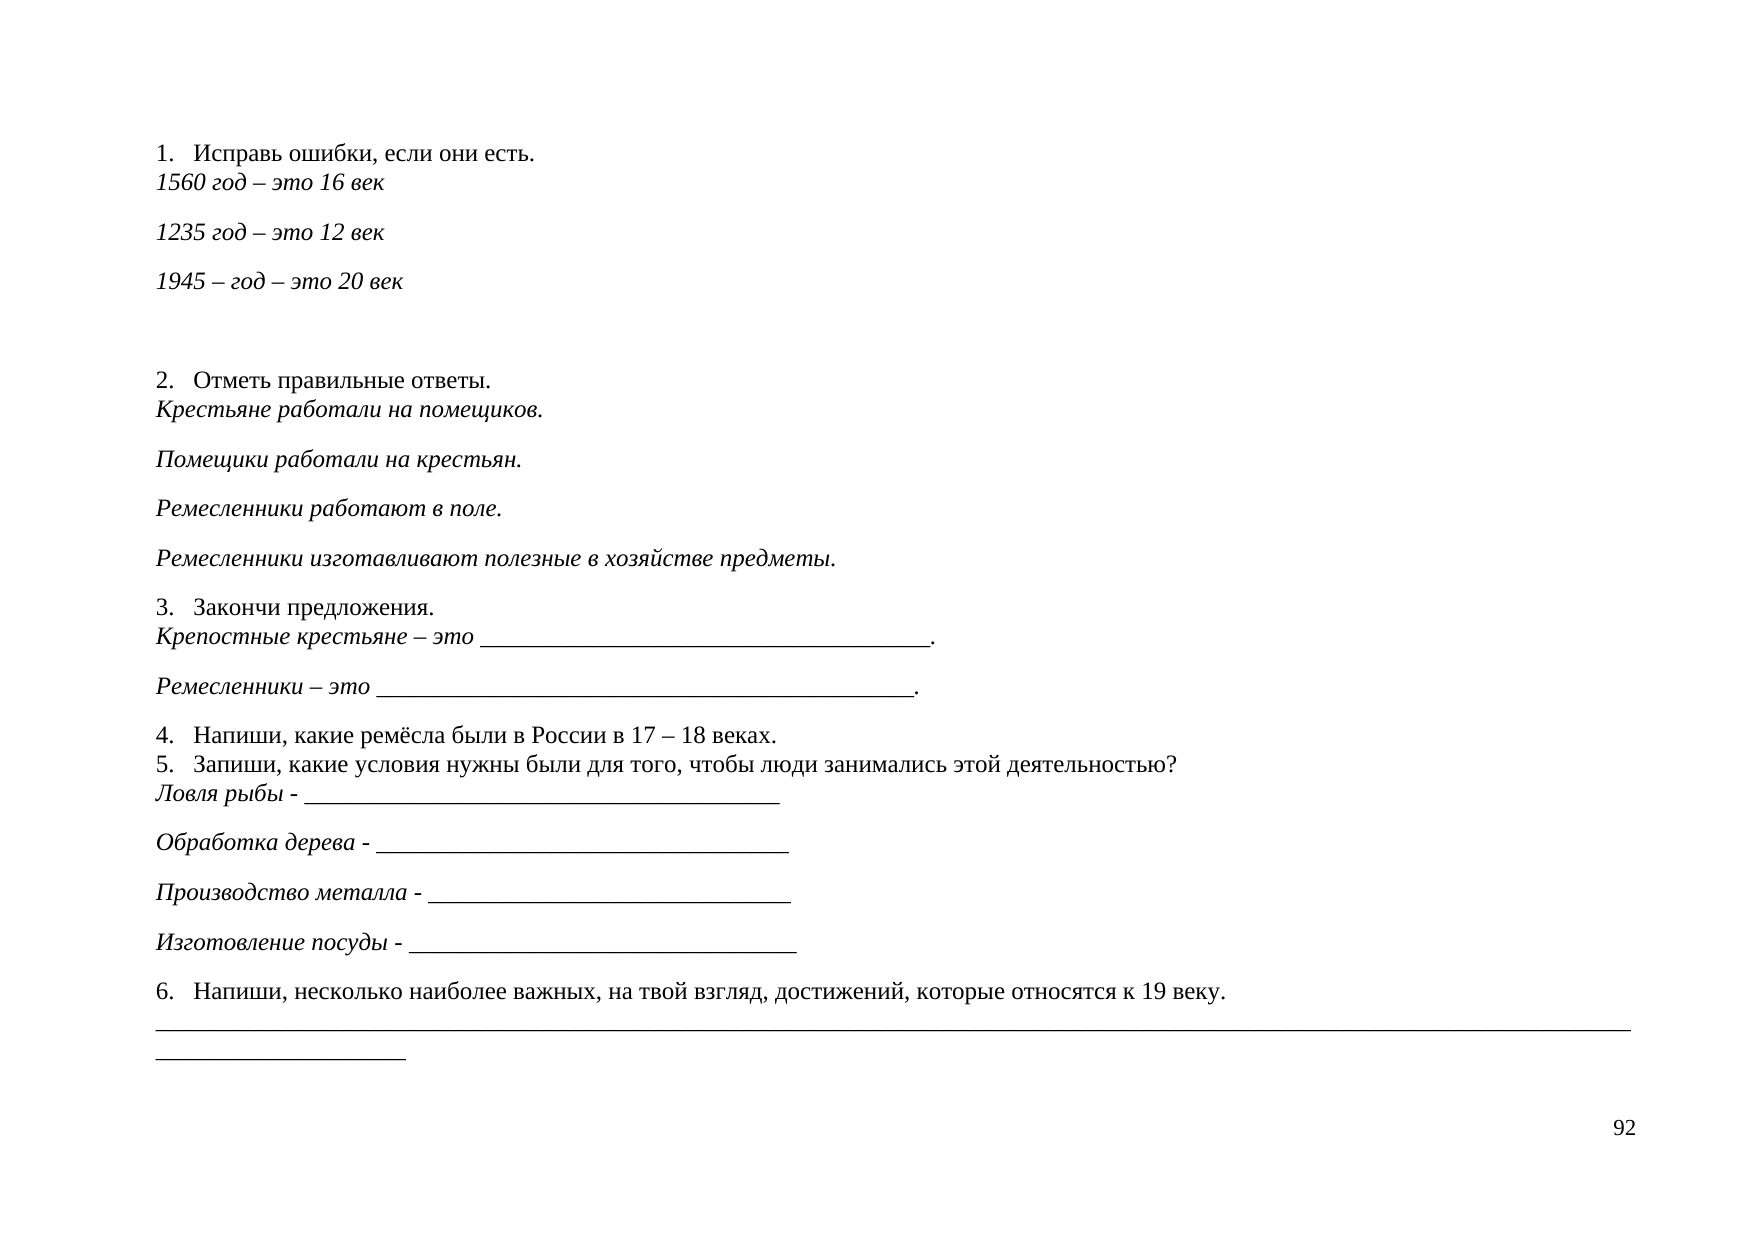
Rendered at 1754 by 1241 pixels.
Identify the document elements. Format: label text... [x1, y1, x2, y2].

text Крестьяне работали на помещиков. [156, 394, 1636, 423]
text Ремесленники работают в поле. [156, 493, 1636, 522]
text Ремесленники – это ___________________________________________. [156, 671, 1636, 699]
text __________________________________________________________________________________________________________________________________________ [156, 1005, 1636, 1062]
list Запиши, какие условия нужны были для того, чтобы люди занимались этой деятельностью? [156, 749, 1636, 778]
list Напиши, несколько наиболее важных, на твой взгляд, достижений, которые относятся к 19 веку. [156, 976, 1636, 1005]
text Помещики работали на крестьян. [156, 444, 1636, 472]
text Обработка дерева - _________________________________ [156, 827, 1636, 856]
list Напиши, какие ремёсла были в России в 17 – 18 веках. [156, 720, 1636, 749]
text 1235 год – это 12 век [156, 217, 1636, 245]
text Ловля рыбы - ______________________________________ [156, 778, 1636, 807]
text 1560 год – это 16 век [156, 167, 1636, 196]
text Изготовление посуды - _______________________________ [156, 927, 1636, 955]
list Отметь правильные ответы. [156, 365, 1636, 394]
text Ремесленники изготавливают полезные в хозяйстве предметы. [156, 543, 1636, 572]
list Закончи предложения. [156, 592, 1636, 621]
list Исправь ошибки, если они есть. [156, 138, 1636, 167]
text Производство металла - _____________________________ [156, 877, 1636, 906]
text 1945 – год – это 20 век [156, 266, 1636, 295]
text Крепостные крестьяне – это ____________________________________. [156, 621, 1636, 650]
